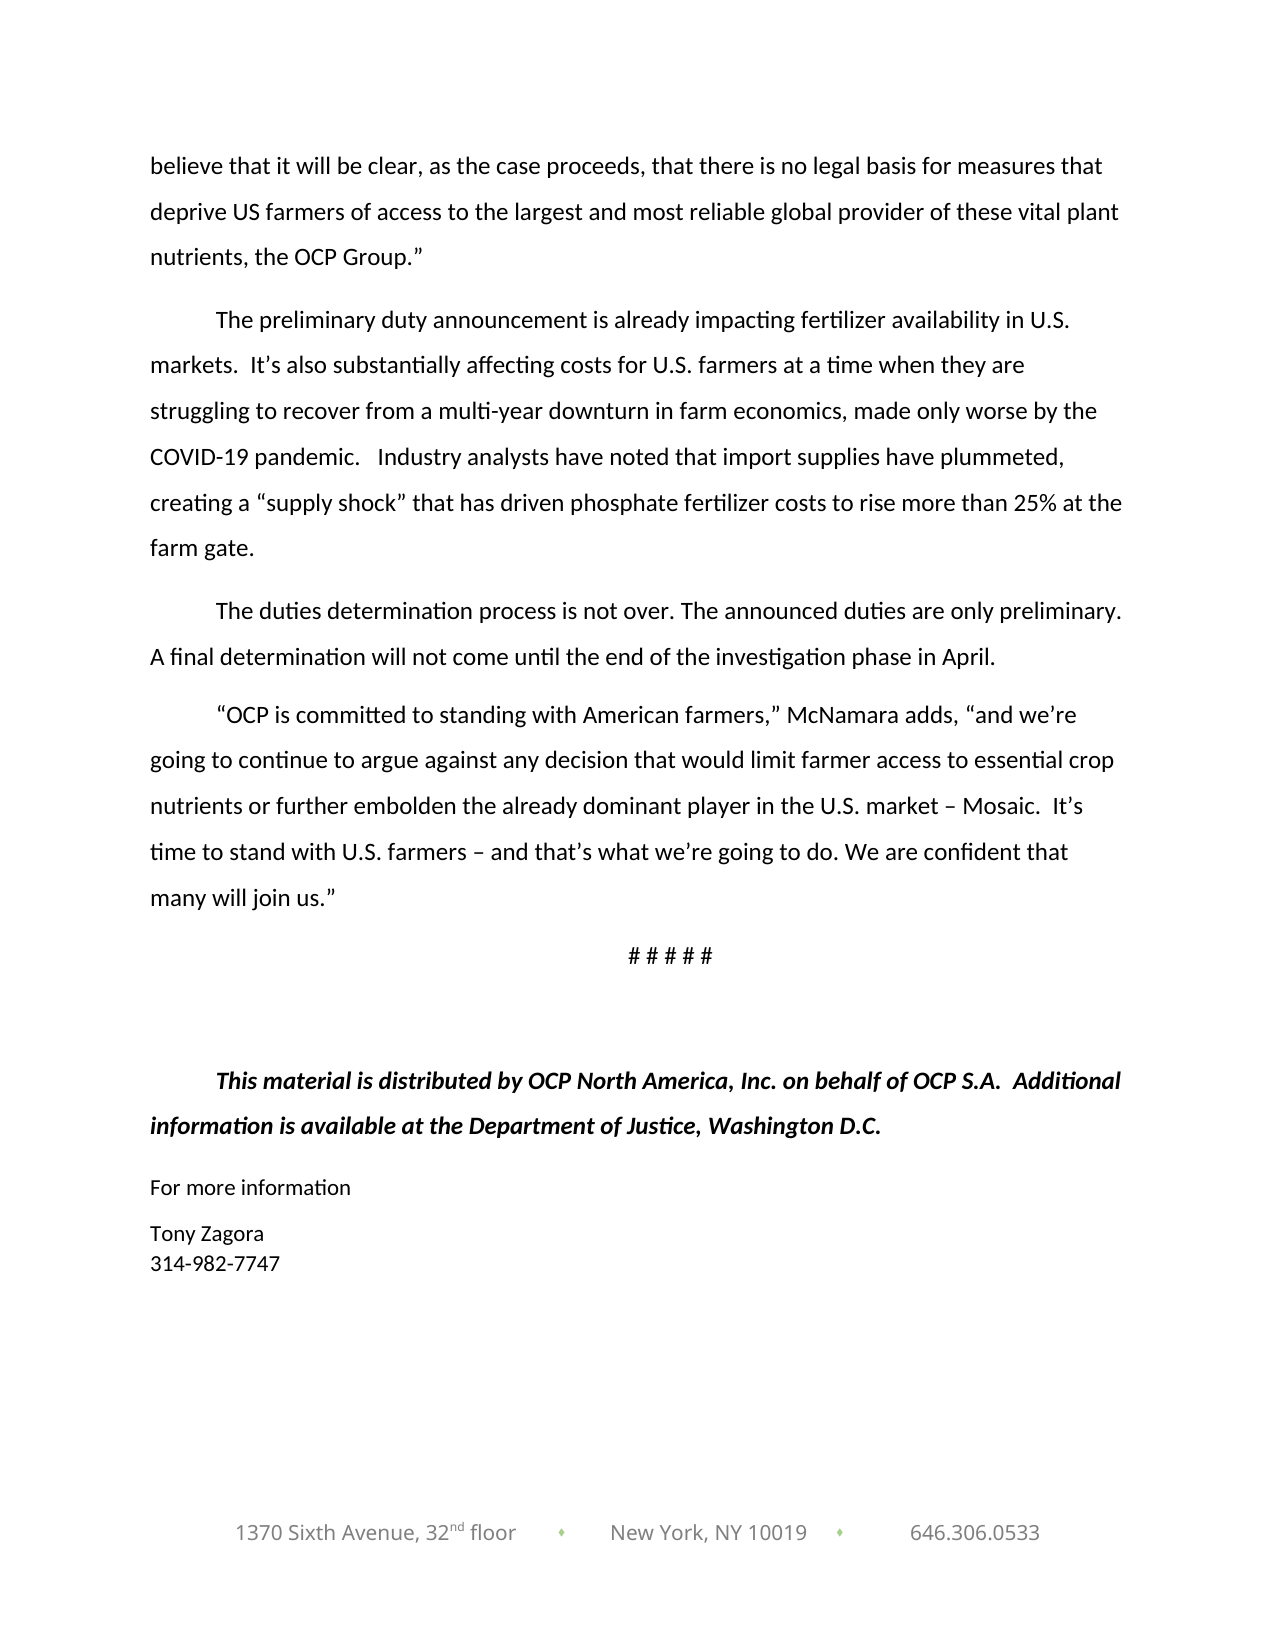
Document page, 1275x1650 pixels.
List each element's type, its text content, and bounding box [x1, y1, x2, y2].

text The duties determination process is not over. The announced duties are only preliminary. A final determination will not come until the end of the investigation phase in April. [150, 595, 1125, 671]
text This material is distributed by OCP North America, Inc. on behalf of OCP S.A. Additional information is available at the Department of Justice, Washington D.C. [150, 1065, 1125, 1141]
text The preliminary duty announcement is already impacting fertilizer availability in U.S. markets. It’s also substantially affecting costs for U.S. farmers at a time when they are struggling to recover from a multi-year downturn in farm economics, made only worse by the COVID-19 pandemic. Industry analysts have noted that import supplies have plummeted, creating a “supply shock” that has driven phosphate fertilizer costs to rise more than 25% at the farm gate. [150, 304, 1125, 563]
text For more information [150, 1173, 1125, 1201]
text # # # # # [150, 940, 1125, 971]
text Tony Zagora [150, 1219, 1125, 1247]
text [150, 150, 1125, 272]
text 314-982-7747 [150, 1249, 1125, 1277]
text “OCP is committed to standing with American farmers,” McNamara adds, “and we’re going to continue to argue against any decision that would limit farmer access to essential crop nutrients or further embolden the already dominant player in the U.S. market – Mosaic. It’s time to stand with U.S. farmers – and that’s what we’re going to do. We are confident that many will join us.” [150, 699, 1125, 912]
